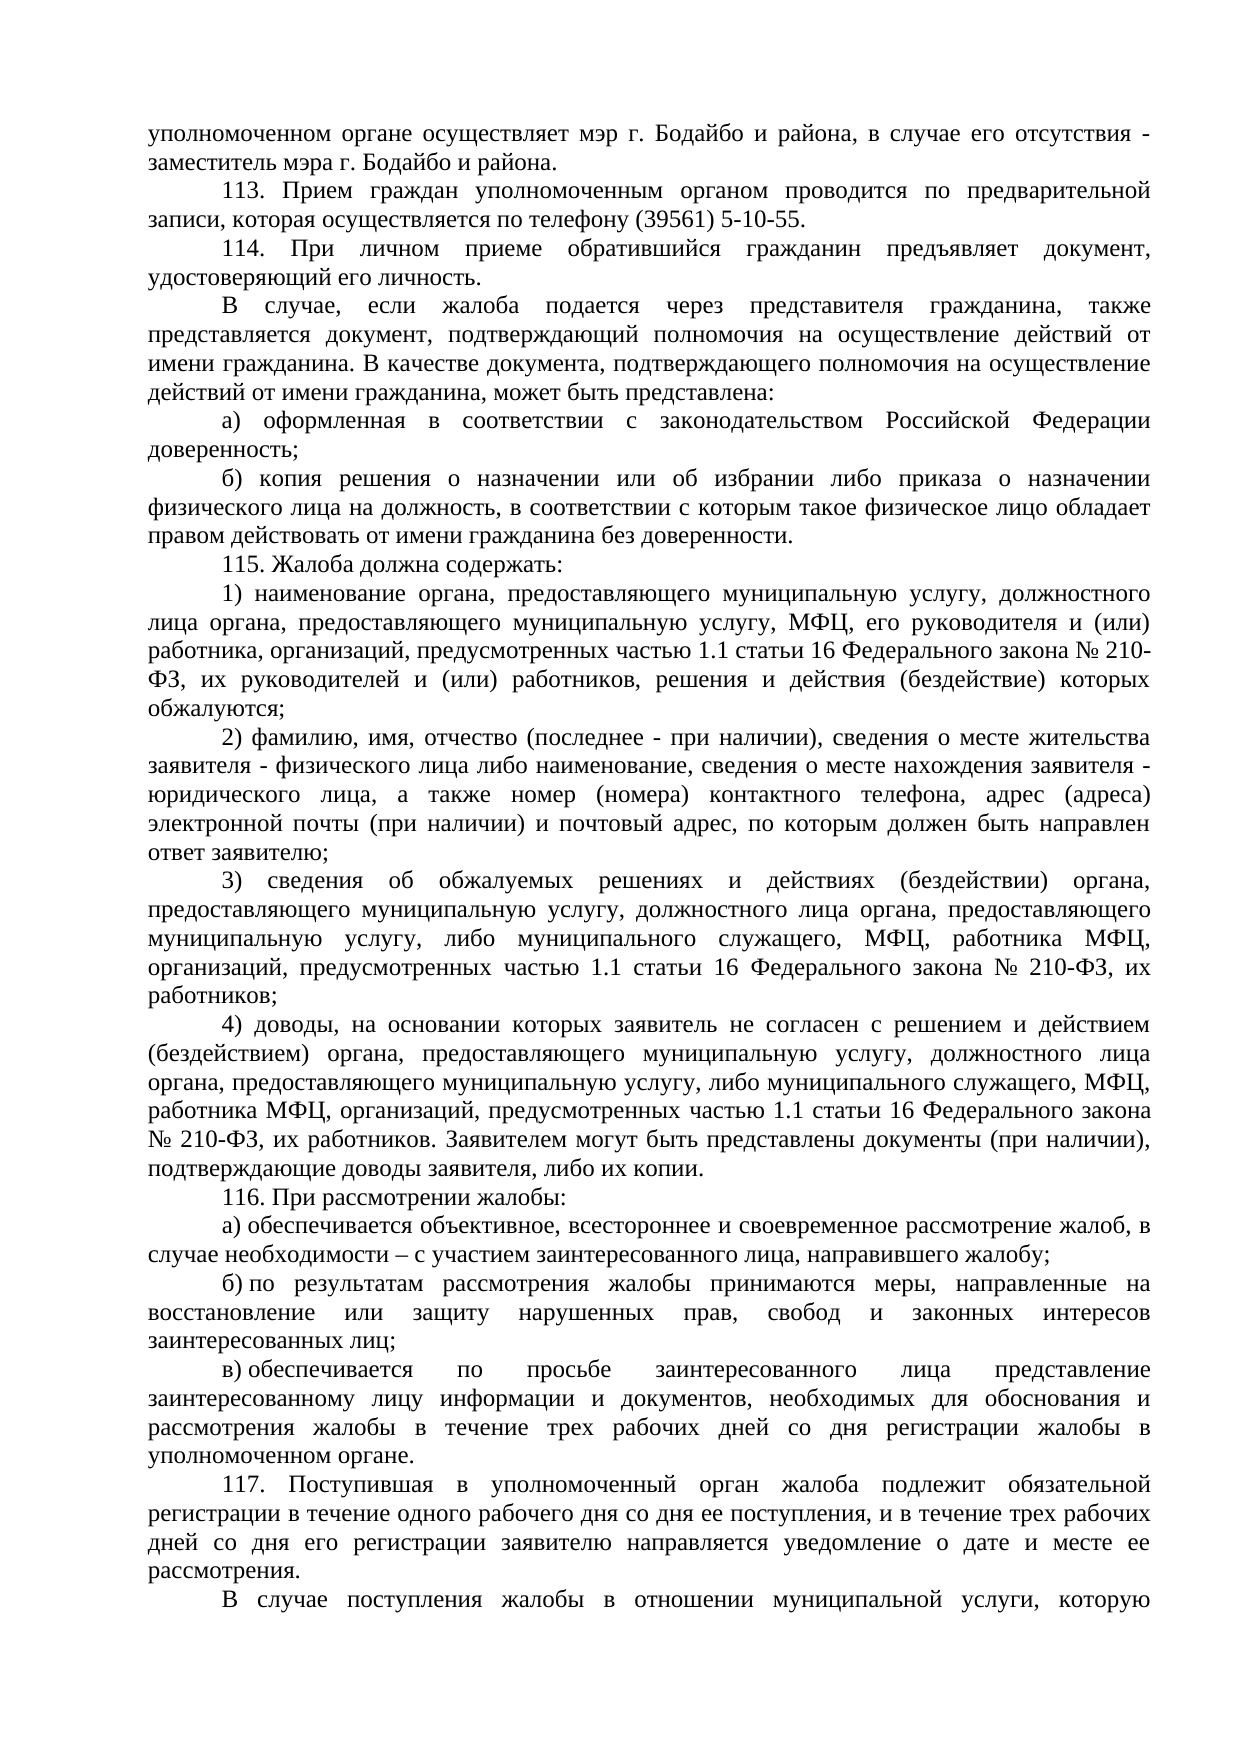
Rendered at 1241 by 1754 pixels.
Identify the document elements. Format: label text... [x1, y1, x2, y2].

text 115. Жалоба должна содержать: [148, 549, 1152, 578]
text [148, 118, 1152, 176]
text 3) сведения об обжалуемых решениях и действиях (бездействии) органа, предоставляющего муниципальную услугу, должностного лица органа, предоставляющего муниципальную услугу, либо муниципального служащего, МФЦ, работника МФЦ, организаций, предусмотренных частью 1.1 статьи 16 Федерального закона № 210-ФЗ, их работников; [148, 866, 1152, 1009]
text а) оформленная в соответствии с законодательством Российской Федерации доверенность; [148, 406, 1152, 463]
text в) обеспечивается по просьбе заинтересованного лица представление заинтересованному лицу информации и документов, необходимых для обоснования и рассмотрения жалобы в течение трех рабочих дней со дня регистрации жалобы в уполномоченном органе. [148, 1354, 1152, 1469]
text б) копия решения о назначении или об избрании либо приказа о назначении физического лица на должность, в соответствии с которым такое физическое лицо обладает правом действовать от имени гражданина без доверенности. [148, 463, 1152, 549]
text 116. При рассмотрении жалобы: [148, 1182, 1152, 1211]
text 1) наименование органа, предоставляющего муниципальную услугу, должностного лица органа, предоставляющего муниципальную услугу, МФЦ, его руководителя и (или) работника, организаций, предусмотренных частью 1.1 статьи 16 Федерального закона № 210-ФЗ, их руководителей и (или) работников, решения и действия (бездействие) которых обжалуются; [148, 578, 1152, 722]
text 114. При личном приеме обратившийся гражданин предъявляет документ, удостоверяющий его личность. [148, 233, 1152, 291]
text В случае, если жалоба подается через представителя гражданина, также представляется документ, подтверждающий полномочия на осуществление действий от имени гражданина. В качестве документа, подтверждающего полномочия на осуществление действий от имени гражданина, может быть представлена: [148, 291, 1152, 406]
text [148, 1584, 1152, 1613]
text а) обеспечивается объективное, всестороннее и своевременное рассмотрение жалоб, в случае необходимости – с участием заинтересованного лица, направившего жалобу; [148, 1211, 1152, 1268]
text 4) доводы, на основании которых заявитель не согласен с решением и действием (бездействием) органа, предоставляющего муниципальную услугу, должностного лица органа, предоставляющего муниципальную услугу, либо муниципального служащего, МФЦ, работника МФЦ, организаций, предусмотренных частью 1.1 статьи 16 Федерального закона № 210-ФЗ, их работников. Заявителем могут быть представлены документы (при наличии), подтверждающие доводы заявителя, либо их копии. [148, 1009, 1152, 1182]
text 2) фамилию, имя, отчество (последнее - при наличии), сведения о месте жительства заявителя - физического лица либо наименование, сведения о месте нахождения заявителя - юридического лица, а также номер (номера) контактного телефона, адрес (адреса) электронной почты (при наличии) и почтовый адрес, по которым должен быть направлен ответ заявителю; [148, 722, 1152, 866]
text 113. Прием граждан уполномоченным органом проводится по предварительной записи, которая осуществляется по телефону (39561) 5-10-55. [148, 176, 1152, 233]
text б) по результатам рассмотрения жалобы принимаются меры, направленные на восстановление или защиту нарушенных прав, свобод и законных интересов заинтересованных лиц; [148, 1268, 1152, 1354]
text 117. Поступившая в уполномоченный орган жалоба подлежит обязательной регистрации в течение одного рабочего дня со дня ее поступления, и в течение трех рабочих дней со дня его регистрации заявителю направляется уведомление о дате и месте ее рассмотрения. [148, 1469, 1152, 1584]
